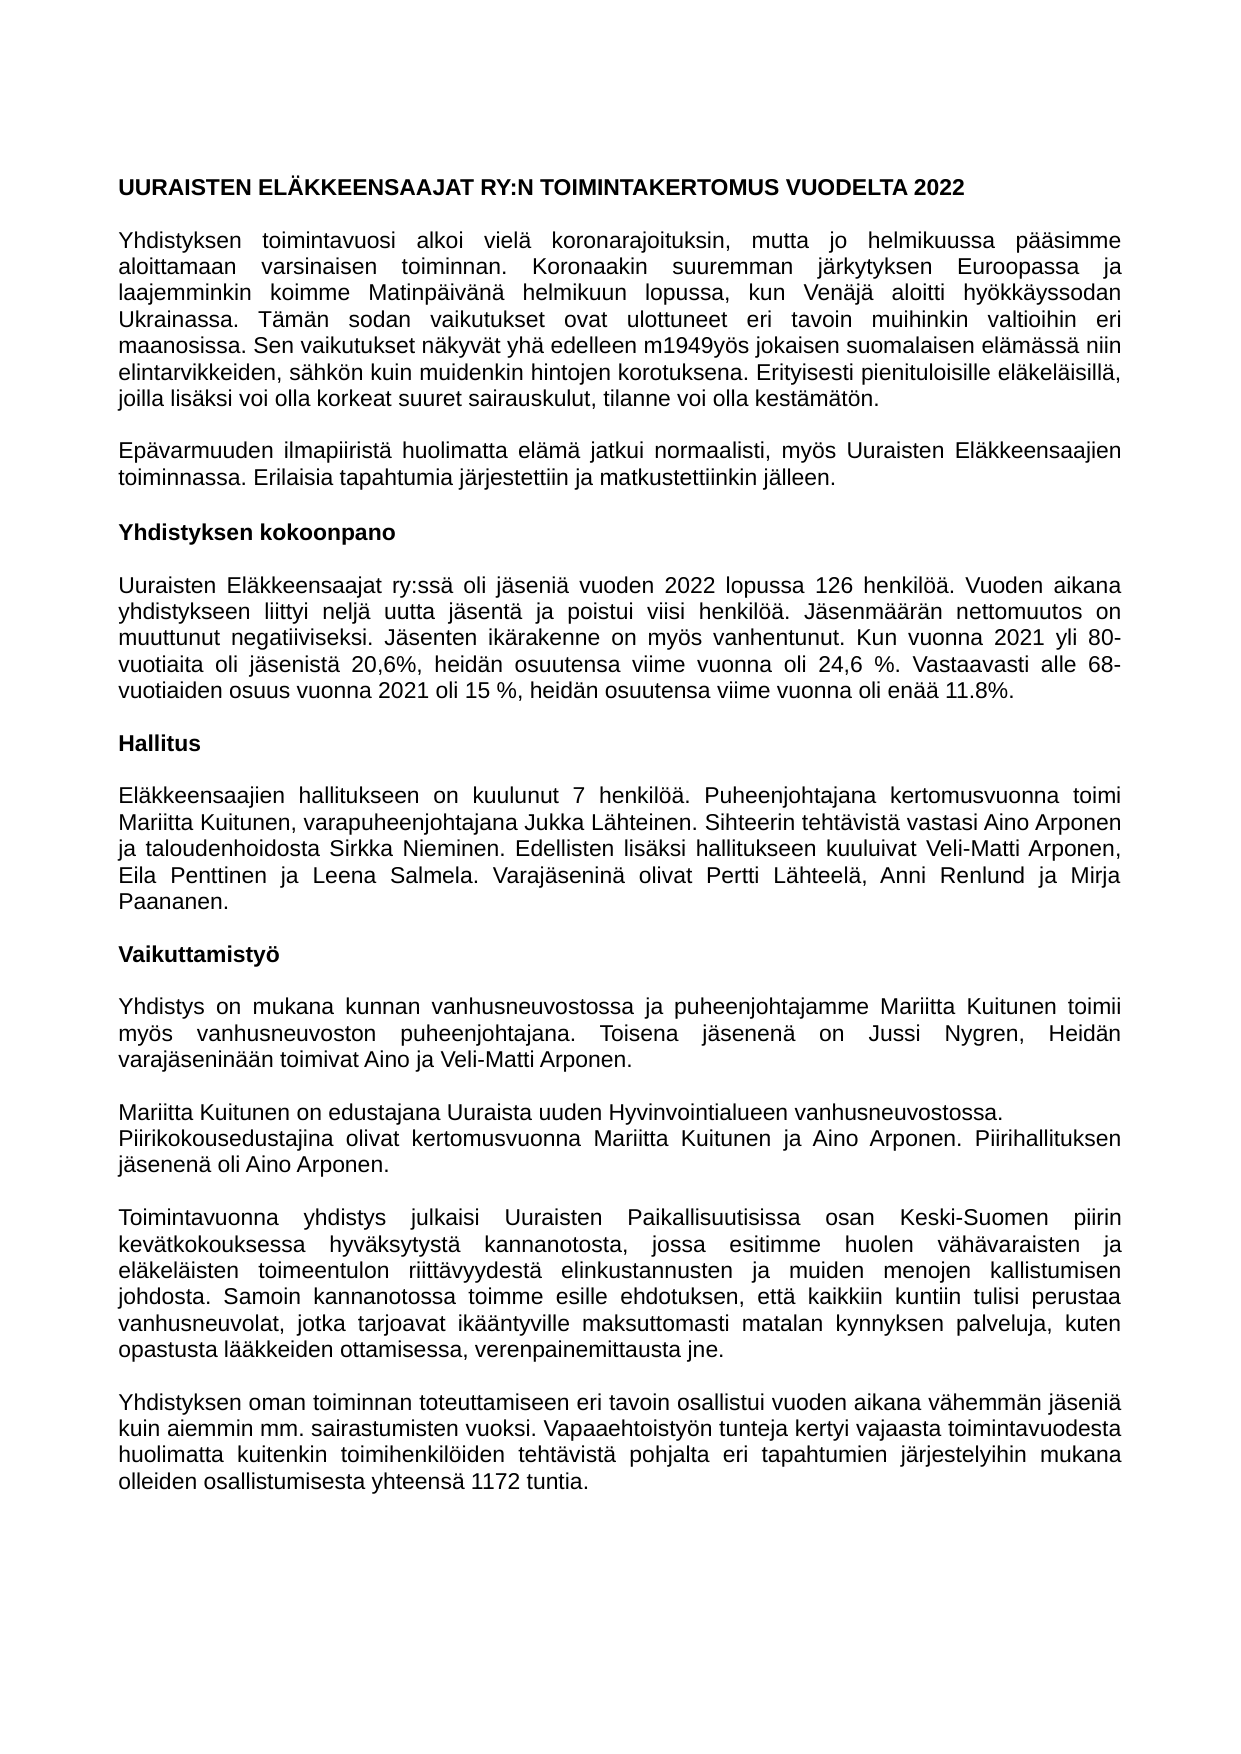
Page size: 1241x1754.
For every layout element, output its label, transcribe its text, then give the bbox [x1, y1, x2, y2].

text Yhdistyksen oman toiminnan toteuttamiseen eri tavoin osallistui vuoden aikana vähemmän jäseniä kuin aiemmin mm. sairastumisten vuoksi. Vapaaehtoistyön tunteja kertyi vajaasta toimintavuodesta huolimatta kuitenkin toimihenkilöiden tehtävistä pohjalta eri tapahtumien järjestelyihin mukana olleiden osallistumisesta yhteensä 1172 tuntia. [118, 1389, 1122, 1494]
text Yhdistys on mukana kunnan vanhusneuvostossa ja puheenjohtajamme Mariitta Kuitunen toimii myös vanhusneuvoston puheenjohtajana. Toisena jäsenenä on Jussi Nygren, Heidän varajäseninään toimivat Aino ja Veli-Matti Arponen. [118, 993, 1122, 1072]
text Yhdistyksen kokoonpano [118, 519, 1122, 545]
text Epävarmuuden ilmapiiristä huolimatta elämä jatkui normaalisti, myös Uuraisten Eläkkeensaajien toiminnassa. Erilaisia tapahtumia järjestettiin ja matkustettiinkin jälleen. [118, 437, 1122, 490]
text Eläkkeensaajien hallitukseen on kuulunut 7 henkilöä. Puheenjohtajana kertomusvuonna toimi Mariitta Kuitunen, varapuheenjohtajana Jukka Lähteinen. Sihteerin tehtävistä vastasi Aino Arponen ja taloudenhoidosta Sirkka Nieminen. Edellisten lisäksi hallitukseen kuuluivat Veli-Matti Arponen, Eila Penttinen ja Leena Salmela. Varajäseninä olivat Pertti Lähteelä, Anni Renlund ja Mirja Paananen. [118, 782, 1122, 914]
text Piirikokousedustajina olivat kertomusvuonna Mariitta Kuitunen ja Aino Arponen. Piirihallituksen jäsenenä oli Aino Arponen. [118, 1125, 1122, 1178]
text Mariitta Kuitunen on edustajana Uuraista uuden Hyvinvointialueen vanhusneuvostossa. [118, 1099, 1122, 1125]
text Hallitus [118, 730, 1122, 756]
text Vaikuttamistyö [118, 941, 1122, 967]
text Uuraisten Eläkkeensaajat ry:ssä oli jäseniä vuoden 2022 lopussa 126 henkilöä. Vuoden aikana yhdistykseen liittyi neljä uutta jäsentä ja poistui viisi henkilöä. Jäsenmäärän nettomuutos on muuttunut negatiiviseksi. Jäsenten ikärakenne on myös vanhentunut. Kun vuonna 2021 yli 80- vuotiaita oli jäsenistä 20,6%, heidän osuutensa viime vuonna oli 24,6 %. Vastaavasti alle 68-vuotiaiden osuus vuonna 2021 oli 15 %, heidän osuutensa viime vuonna oli enää 11.8%. [118, 572, 1122, 703]
text Yhdistyksen toimintavuosi alkoi vielä koronarajoituksin, mutta jo helmikuussa pääsimme aloittamaan varsinaisen toiminnan. Koronaakin suuremman järkytyksen Euroopassa ja laajemminkin koimme Matinpäivänä helmikuun lopussa, kun Venäjä aloitti hyökkäyssodan Ukrainassa. Tämän sodan vaikutukset ovat ulottuneet eri tavoin muihinkin valtioihin eri maanosissa. Sen vaikutukset näkyvät yhä edelleen m1949yös jokaisen suomalaisen elämässä niin elintarvikkeiden, sähkön kuin muidenkin hintojen korotuksena. Erityisesti pienituloisille eläkeläisillä, joilla lisäksi voi olla korkeat suuret sairauskulut, tilanne voi olla kestämätön. [118, 227, 1122, 411]
text UURAISTEN ELÄKKEENSAAJAT RY:N TOIMINTAKERTOMUS VUODELTA 2022 [118, 174, 1122, 200]
text Toimintavuonna yhdistys julkaisi Uuraisten Paikallisuutisissa osan Keski-Suomen piirin kevätkokouksessa hyväksytystä kannanotosta, jossa esitimme huolen vähävaraisten ja eläkeläisten toimeentulon riittävyydestä elinkustannusten ja muiden menojen kallistumisen johdosta. Samoin kannanotossa toimme esille ehdotuksen, että kaikkiin kuntiin tulisi perustaa vanhusneuvolat, jotka tarjoavat ikääntyville maksuttomasti matalan kynnyksen palveluja, kuten opastusta lääkkeiden ottamisessa, verenpainemittausta jne. [118, 1204, 1122, 1362]
